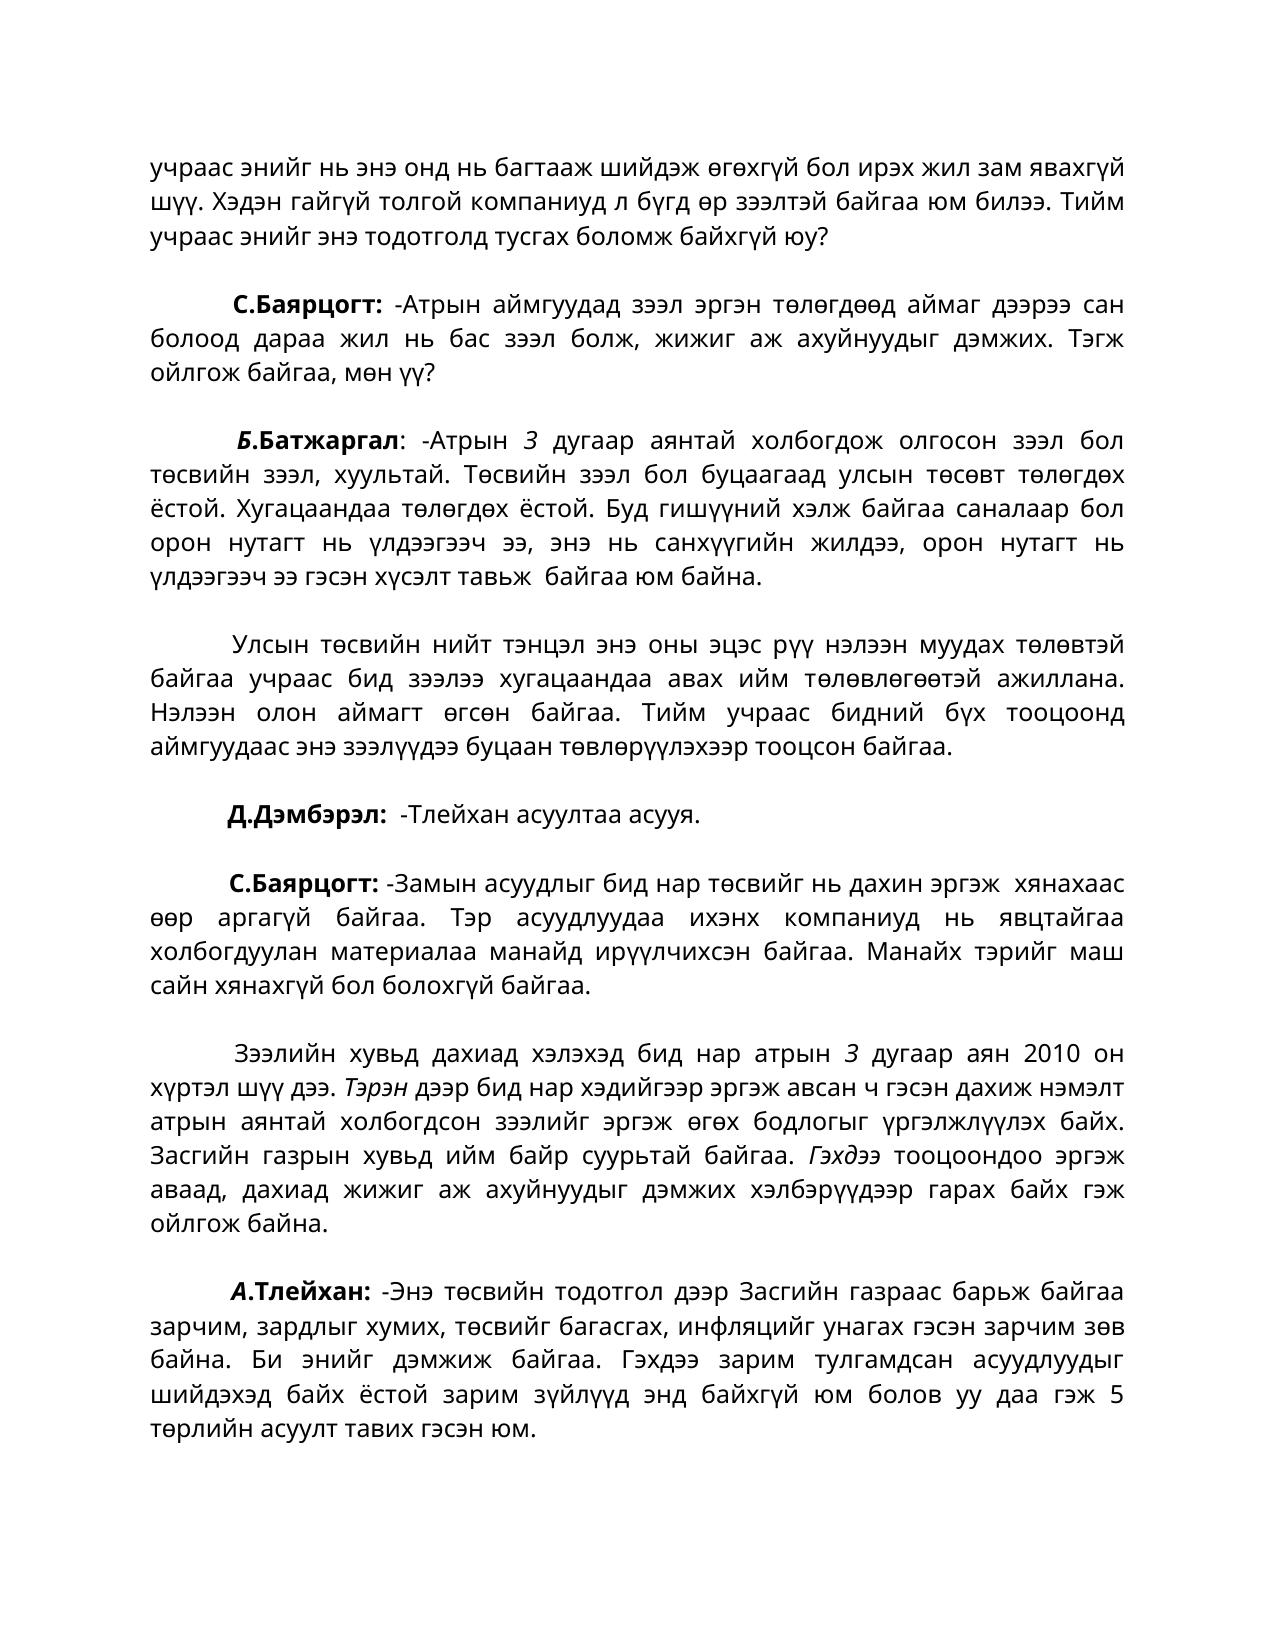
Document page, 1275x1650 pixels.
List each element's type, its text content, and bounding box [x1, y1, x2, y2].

text Зээлийн хувьд дахиад хэлэхэд бид нар атрын З дугаар аян 2010 он хүртэл шүү дээ. Тэрэн дээр бид нар хэдийгээр эргэж авсан ч гэсэн дахиж нэмэлт атрын аянтай холбогдсон зээлийг эргэж өгөх бодлогыг үргэлжлүүлэх байх. Засгийн газрын хувьд ийм байр суурьтай байгаа. Гэхдээ тооцоондоо эргэж аваад, дахиад жижиг аж ахуйнуудыг дэмжих хэлбэрүүдээр гарах байх гэж ойлгож байна. [150, 1036, 1125, 1240]
text Б.Батжаргал: -Атрын З дугаар аянтай холбогдож олгосон зээл бол төсвийн зээл, хуультай. Төсвийн зээл бол буцаагаад улсын төсөвт төлөгдөх ёстой. Хугацаандаа төлөгдөх ёстой. Буд гишүүний хэлж байгаа саналаар бол орон нутагт нь үлдээгээч ээ, энэ нь санхүүгийн жилдээ, орон нутагт нь үлдээгээч ээ гэсэн хүсэлт тавьж байгаа юм байна. [150, 422, 1125, 593]
text Д.Дэмбэрэл: -Тлейхан асуултаа асууя. [150, 797, 1125, 831]
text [150, 150, 1125, 252]
text А.Тлейхан: -Энэ төсвийн тодотгол дээр Засгийн газраас барьж байгаа зарчим, зардлыг хумих, төсвийг багасгах, инфляцийг унагах гэсэн зарчим зөв байна. Би энийг дэмжиж байгаа. Гэхдээ зарим тулгамдсан асуудлуудыг шийдэхэд байх ёстой зарим зүйлүүд энд байхгүй юм болов уу даа гэж 5 төрлийн асуулт тавих гэсэн юм. [150, 1274, 1125, 1444]
text C.Баярцогт: -Атрын аймгуудад зээл эргэн төлөгдөөд аймаг дээрээ сан болоод дараа жил нь бас зээл болж, жижиг аж ахуйнуудыг дэмжих. Тэгж ойлгож байгаа, мөн үү? [150, 286, 1125, 388]
text Улсын төсвийн нийт тэнцэл энэ оны эцэс рүү нэлээн муудах төлөвтэй байгаа учраас бид зээлээ хугацаандаа авах ийм төлөвлөгөөтэй ажиллана. Нэлээн олон аймагт өгсөн байгаа. Тийм учраас бидний бүх тооцоонд аймгуудаас энэ зээлүүдээ буцаан төвлөрүүлэхээр тооцсон байгаа. [150, 627, 1125, 763]
text C.Баярцогт: -Замын асуудлыг бид нар төсвийг нь дахин эргэж хянахаас өөр аргагүй байгаа. Тэр асуудлуудаа ихэнх компаниуд нь явцтайгаа холбогдуулан материалаа манайд ирүүлчихсэн байгаа. Манайх тэрийг маш сайн хянахгүй бол болохгүй байгаа. [150, 865, 1125, 1002]
